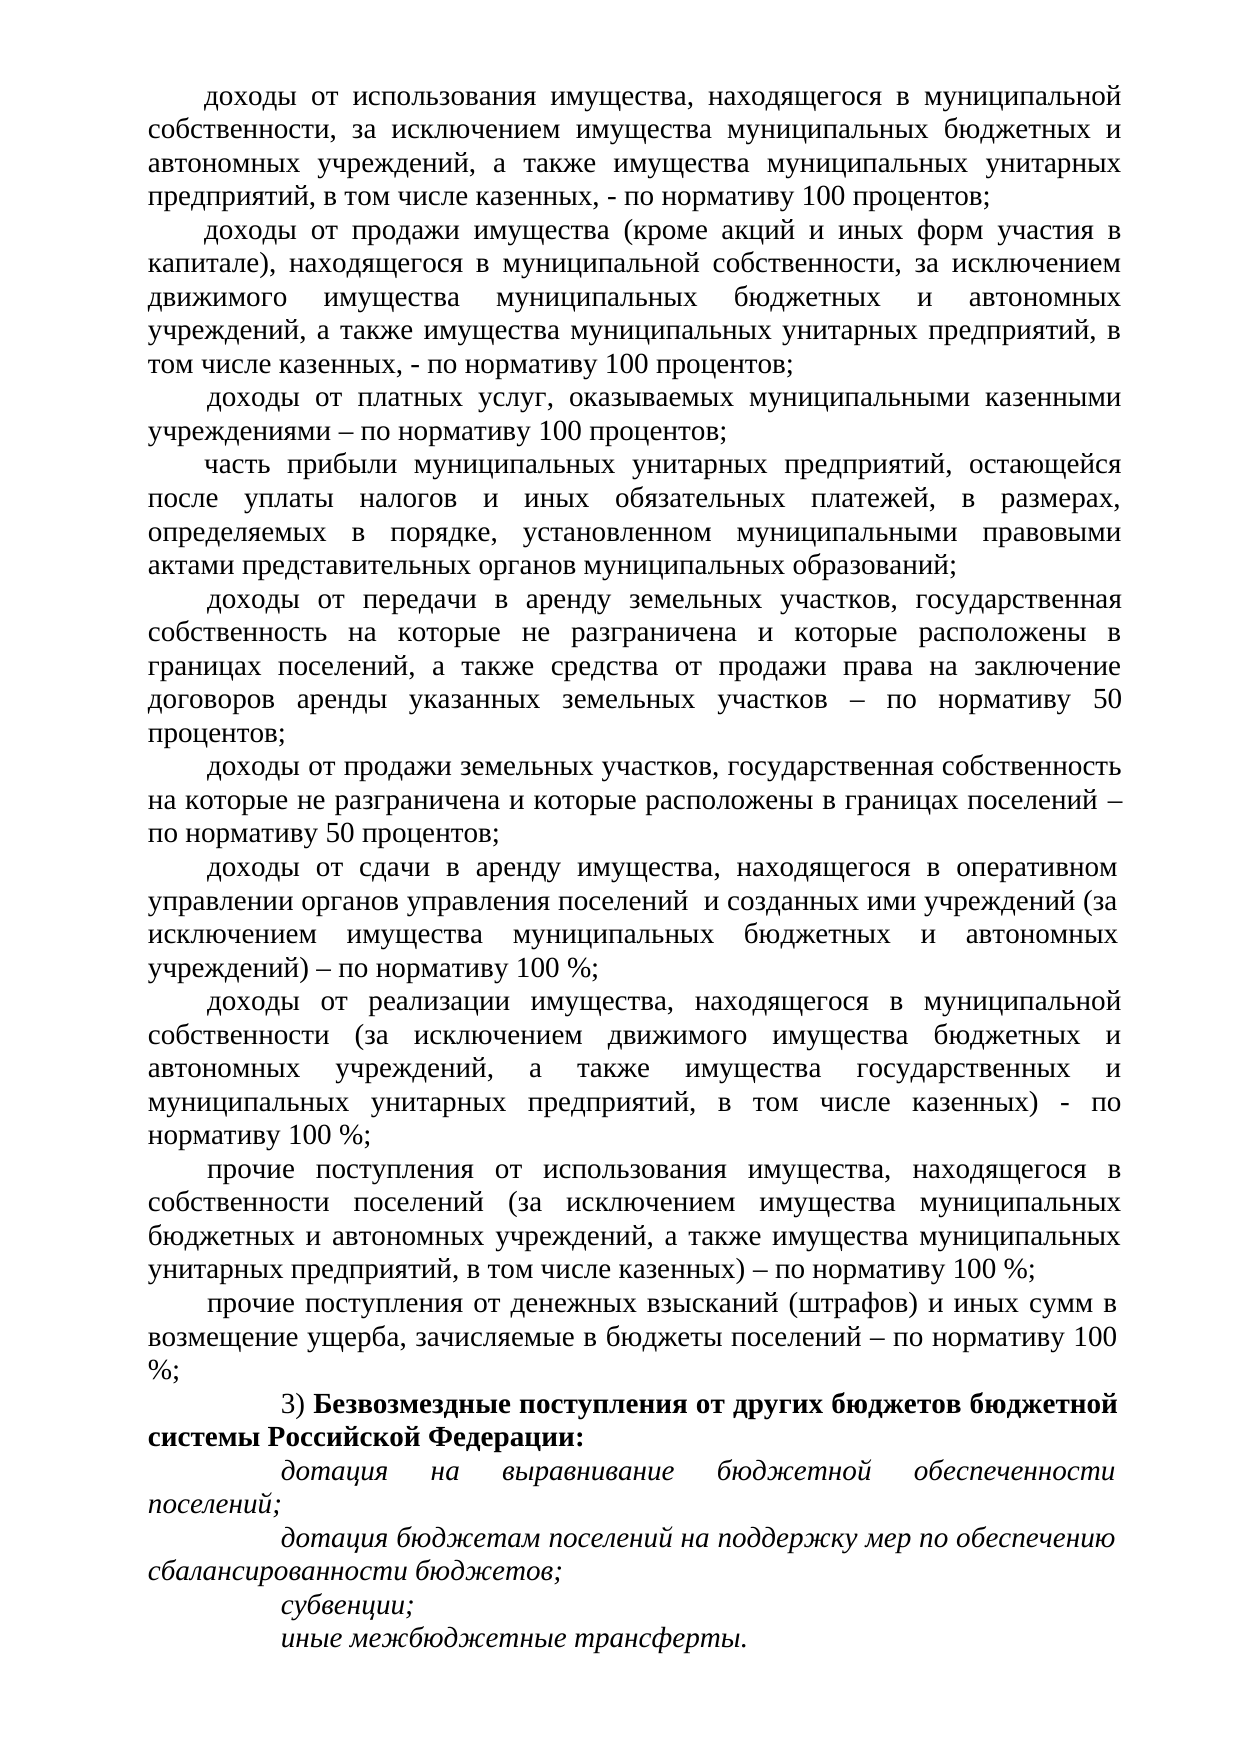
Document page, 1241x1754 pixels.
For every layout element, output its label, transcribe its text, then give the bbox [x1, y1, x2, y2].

text доходы от сдачи в аренду имущества, находящегося в оперативном управлении органов управления поселений и созданных ими учреждений (за исключением имущества муниципальных бюджетных и автономных учреждений) – по нормативу 100 %; [148, 849, 1119, 983]
text доходы от использования имущества, находящегося в муниципальной собственности, за исключением имущества муниципальных бюджетных и автономных учреждений, а также имущества муниципальных унитарных предприятий, в том числе казенных, - по нормативу 100 процентов; [148, 78, 1122, 212]
text прочие поступления от денежных взысканий (штрафов) и иных сумм в возмещение ущерба, зачисляемые в бюджеты поселений – по нормативу 100 %; [148, 1285, 1119, 1386]
text доходы от реализации имущества, находящегося в муниципальной собственности (за исключением движимого имущества бюджетных и автономных учреждений, а также имущества государственных и муниципальных унитарных предприятий, в том числе казенных) - по нормативу 100 %; [148, 983, 1122, 1151]
text субвенции; [148, 1587, 1119, 1621]
text иные межбюджетные трансферты. [148, 1621, 1119, 1654]
text доходы от платных услуг, оказываемых муниципальными казенными учреждениями – по нормативу 100 процентов; [148, 379, 1122, 447]
text часть прибыли муниципальных унитарных предприятий, остающейся после уплаты налогов и иных обязательных платежей, в размерах, определяемых в порядке, установленном муниципальными правовыми актами представительных органов муниципальных образований; [148, 447, 1122, 581]
text доходы от продажи имущества (кроме акций и иных форм участия в капитале), находящегося в муниципальной собственности, за исключением движимого имущества муниципальных бюджетных и автономных учреждений, а также имущества муниципальных унитарных предприятий, в том числе казенных, - по нормативу 100 процентов; [148, 212, 1122, 379]
text доходы от передачи в аренду земельных участков, государственная собственность на которые не разграничена и которые расположены в границах поселений, а также средства от продажи права на заключение договоров аренды указанных земельных участков – по нормативу 50 процентов; [148, 581, 1122, 748]
text прочие поступления от использования имущества, находящегося в собственности поселений (за исключением имущества муниципальных бюджетных и автономных учреждений, а также имущества муниципальных унитарных предприятий, в том числе казенных) – по нормативу 100 %; [148, 1151, 1122, 1285]
text дотация бюджетам поселений на поддержку мер по обеспечению сбалансированности бюджетов; [148, 1520, 1119, 1587]
text дотация на выравнивание бюджетной обеспеченности поселений; [148, 1453, 1119, 1520]
text доходы от продажи земельных участков, государственная собственность на которые не разграничена и которые расположены в границах поселений – по нормативу 50 процентов; [148, 748, 1122, 849]
text 3) Безвозмездные поступления от других бюджетов бюджетной системы Российской Федерации: [148, 1386, 1119, 1453]
